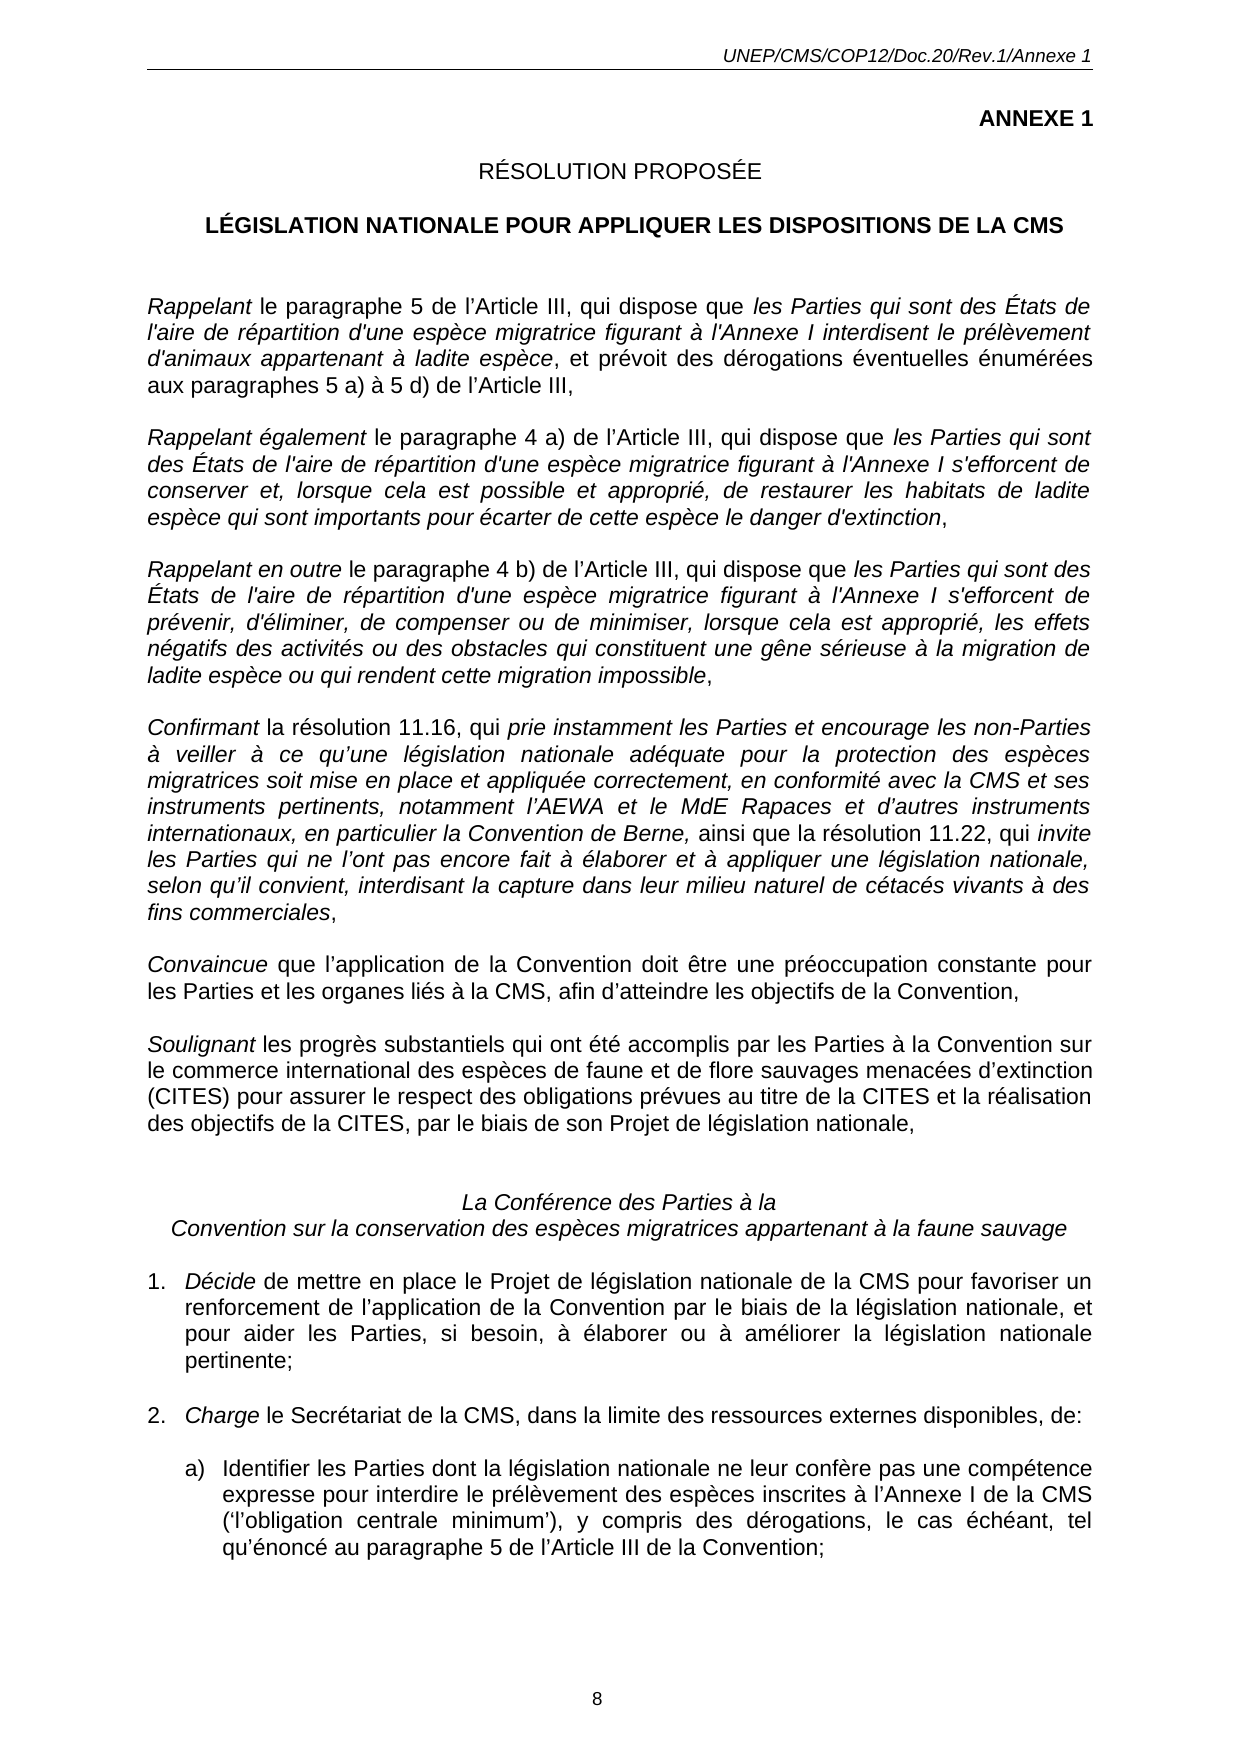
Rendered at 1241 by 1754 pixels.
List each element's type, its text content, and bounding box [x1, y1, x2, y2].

text Confirmant la résolution 11.16, qui prie instamment les Parties et encourage les non-Parties à veiller à ce qu’une législation nationale adéquate pour la protection des espèces migratrices soit mise en place et appliquée correctement, en conformité avec la CMS et ses instruments pertinents, notamment l’AEWA et le MdE Rapaces et d’autres instruments internationaux, en particulier la Convention de Berne, ainsi que la résolution 11.22, qui invite les Parties qui ne l’ont pas encore fait à élaborer et à appliquer une législation nationale, selon qu’il convient, interdisant la capture dans leur milieu naturel de cétacés vivants à des fins commerciales, [147, 714, 1093, 925]
text Rappelant le paragraphe 5 de l’Article III, qui dispose que les Parties qui sont des États de l'aire de répartition d'une espèce migratrice figurant à l'Annexe I interdisent le prélèvement d'animaux appartenant à ladite espèce, et prévoit des dérogations éventuelles énumérées aux paragraphes 5 a) à 5 d) de l’Article III, [147, 293, 1093, 398]
subtitle LÉGISLATION NATIONALE POUR APPLIQUER LES DISPOSITIONS DE LA CMS [138, 212, 1132, 238]
list Décide de mettre en place le Projet de législation nationale de la CMS pour favoriser un renforcement de l’application de la Convention par le biais de la législation nationale, et pour aider les Parties, si besoin, à élaborer ou à améliorer la législation nationale pertinente; [147, 1268, 1093, 1373]
text Rappelant en outre le paragraphe 4 b) de l’Article III, qui dispose que les Parties qui sont des États de l'aire de répartition d'une espèce migratrice figurant à l'Annexe I s'efforcent de prévenir, d'éliminer, de compenser ou de minimiser, lorsque cela est approprié, les effets négatifs des activités ou des obstacles qui constituent une gêne sérieuse à la migration de ladite espèce ou qui rendent cette migration impossible, [147, 556, 1093, 688]
text Convaincue que l’application de la Convention doit être une préoccupation constante pour les Parties et les organes liés à la CMS, afin d’atteindre les objectifs de la Convention, [147, 951, 1093, 1004]
list Identifier les Parties dont la législation nationale ne leur confère pas une compétence expresse pour interdire le prélèvement des espèces inscrites à l’Annexe I de la CMS (‘l’obligation centrale minimum’), y compris des dérogations, le cas échéant, tel qu’énoncé au paragraphe 5 de l’Article III de la Convention; [184, 1454, 1093, 1560]
text La Conférence des Parties à la [147, 1189, 1093, 1215]
text Rappelant également le paragraphe 4 a) de l’Article III, qui dispose que les Parties qui sont des États de l'aire de répartition d'une espèce migratrice figurant à l'Annexe I s'efforcent de conserver et, lorsque cela est possible et approprié, de restaurer les habitats de ladite espèce qui sont importants pour écarter de cette espèce le danger d'extinction, [147, 424, 1093, 530]
text Convention sur la conservation des espèces migratrices appartenant à la faune sauvage [147, 1215, 1093, 1241]
text RÉSOLUTION PROPOSÉE [147, 158, 1093, 184]
text Soulignant les progrès substantiels qui ont été accomplis par les Parties à la Convention sur le commerce international des espèces de faune et de flore sauvages menacées d’extinction (CITES) pour assurer le respect des obligations prévues au titre de la CITES et la réalisation des objectifs de la CITES, par le biais de son Projet de législation nationale, [147, 1031, 1093, 1136]
list Charge le Secrétariat de la CMS, dans la limite des ressources externes disponibles, de: [147, 1402, 1093, 1428]
text AnnexE 1 [147, 105, 1093, 131]
